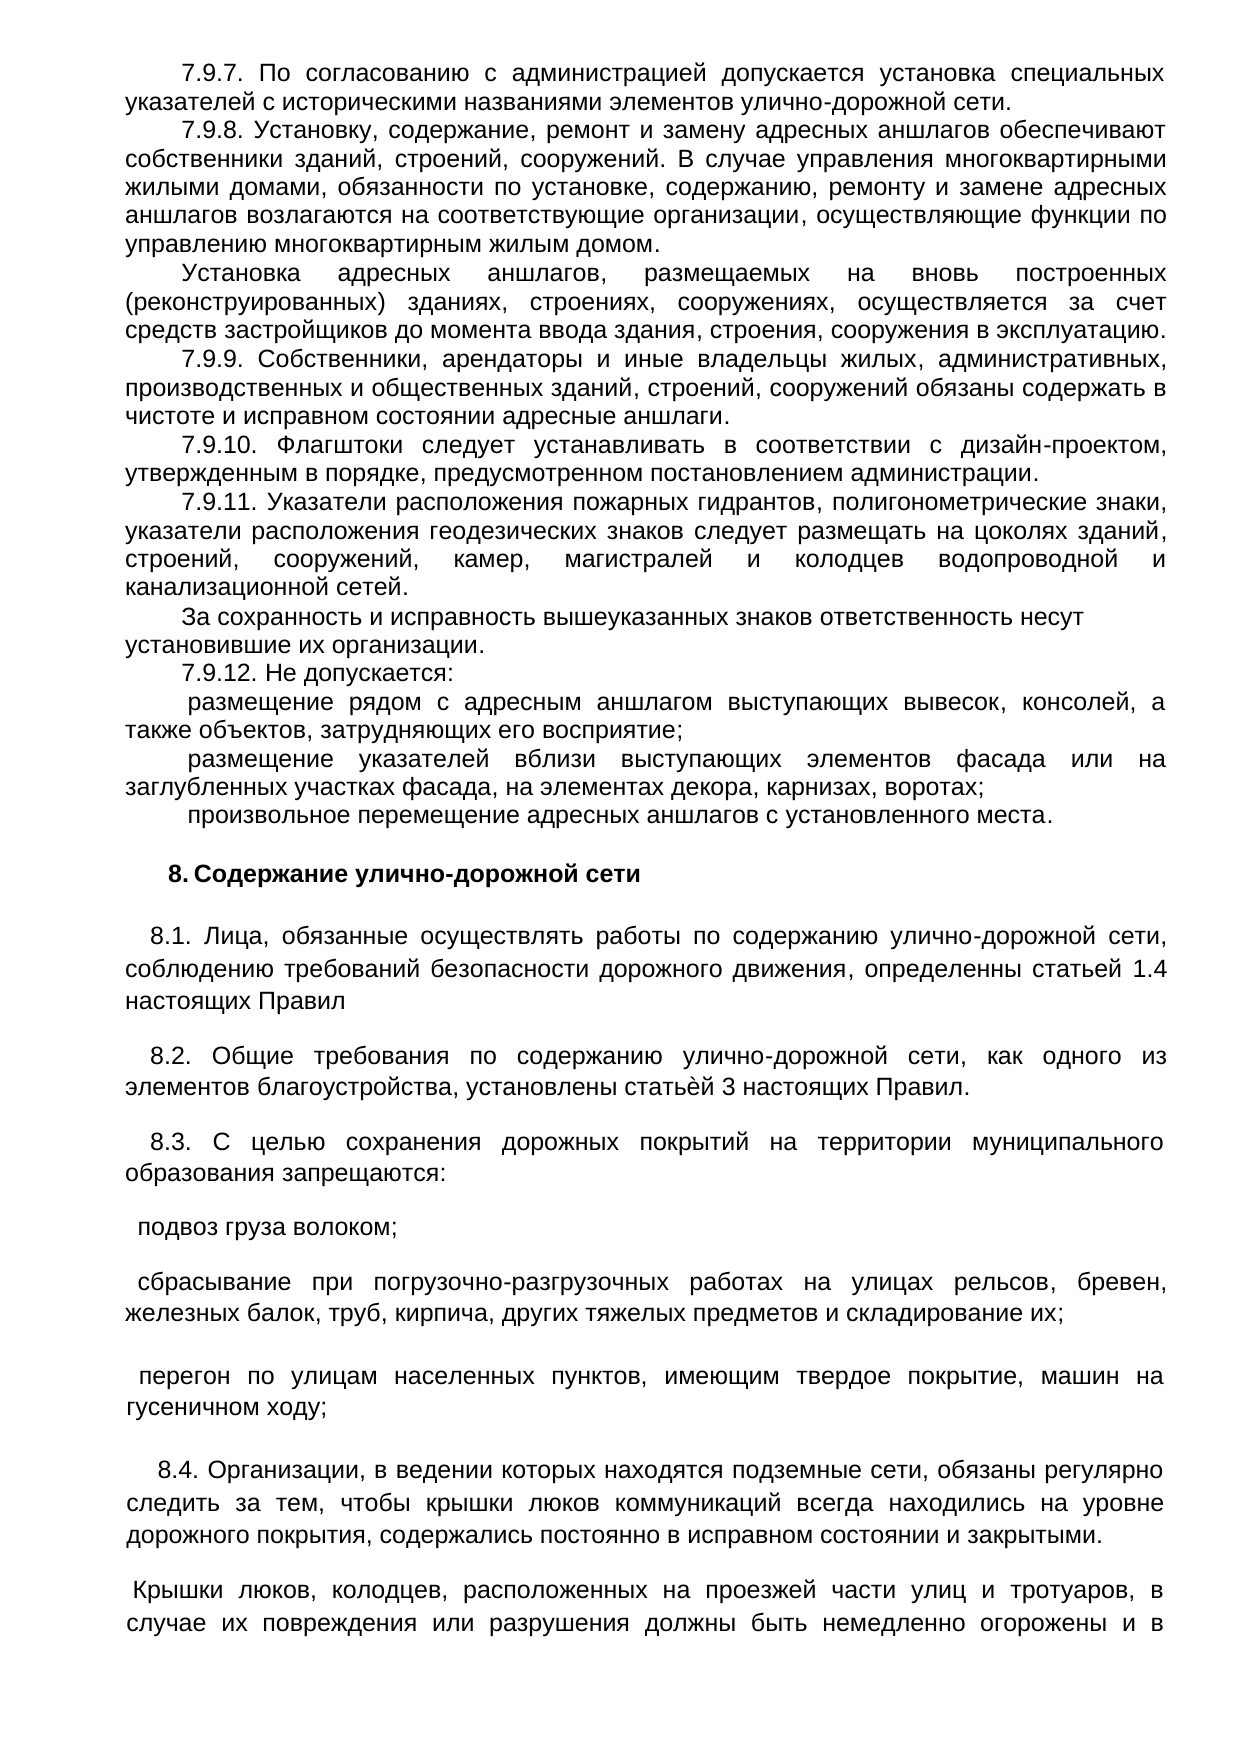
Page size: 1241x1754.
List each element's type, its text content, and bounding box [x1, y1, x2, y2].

text 7.9.8. Установку, содержание, ремонт и замену адресных аншлагов обеспечивают собственники зданий, строений, сооружений. В случае управления многоквартирными жилыми домами, обязанности по установке, содержанию, ремонту и замене адресных аншлагов возлагаются на соответствующие организации, осуществляющие функции по управлению многоквартирным жилым домом. [125, 116, 1167, 257]
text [126, 1575, 1165, 1636]
text произвольное перемещение адресных аншлагов с установленного места. [187, 801, 1167, 829]
text перегон по улицам населенных пунктов, имеющим твердое покрытие, машин на гусеничном ходу; [126, 1361, 1165, 1421]
text 8.4. Организации, в ведении которых находятся подземные сети, обязаны регулярно следить за тем, чтобы крышки люков коммуникаций всегда находились на уровне дорожного покрытия, содержались постоянно в исправном состоянии и закрытыми. [126, 1455, 1165, 1549]
text 7.9.9. Собственники, арендаторы и иные владельцы жилых, административных, производственных и общественных зданий, строений, сооружений обязаны содержать в чистоте и исправном состоянии адресные аншлаги. [125, 345, 1167, 430]
text 7.9.7. По согласованию с администрацией допускается установка специальных указателей с историческими названиями элементов улично-дорожной сети. [125, 59, 1165, 115]
text 7.9.10. Флагштоки следует устанавливать в соответствии с дизайн-проектом, утвержденным в порядке, предусмотренном постановлением администрации. [125, 431, 1167, 487]
text сбрасывание при погрузочно-разгрузочных работах на улицах рельсов, бревен, железных балок, труб, кирпича, других тяжелых предметов и складирование их; [125, 1267, 1167, 1327]
text 7.9.11. Указатели расположения пожарных гидрантов, полигонометрические знаки, указатели расположения геодезических знаков следует размещать на цоколях зданий, строений, сооружений, камер, магистралей и колодцев водопроводной и канализационной сетей. [125, 488, 1167, 601]
text размещение рядом с адресным аншлагом выступающих вывесок, консолей, а также объектов, затрудняющих его восприятие; [125, 688, 1165, 744]
text 8.2. Общие требования по содержанию улично-дорожной сети, как одного из элементов благоустройства, установлены статьѐй 3 настоящих Правил. [125, 1041, 1167, 1101]
text 8.1. Лица, обязанные осуществлять работы по содержанию улично-дорожной сети, соблюдению требований безопасности дорожного движения, определенны статьей 1.4 настоящих Правил [125, 921, 1167, 1014]
text 7.9.12. Не допускается: [181, 658, 1167, 687]
text За сохранность и исправность вышеуказанных знаков ответственность несут установившие их организации. [125, 603, 1167, 658]
text Установка адресных аншлагов, размещаемых на вновь построенных (реконструированных) зданиях, строениях, сооружениях, осуществляется за счет средств застройщиков до момента ввода здания, строения, сооружения в эксплуатацию. [125, 259, 1167, 344]
text размещение указателей вблизи выступающих элементов фасада или на заглубленных участках фасада, на элементах декора, карнизах, воротах; [125, 745, 1167, 801]
text 8.3. С целью сохранения дорожных покрытий на территории муниципального образования запрещаются: [125, 1127, 1165, 1187]
text подвоз груза волоком; [137, 1212, 1167, 1241]
list Содержание улично-дорожной сети [168, 859, 1167, 887]
